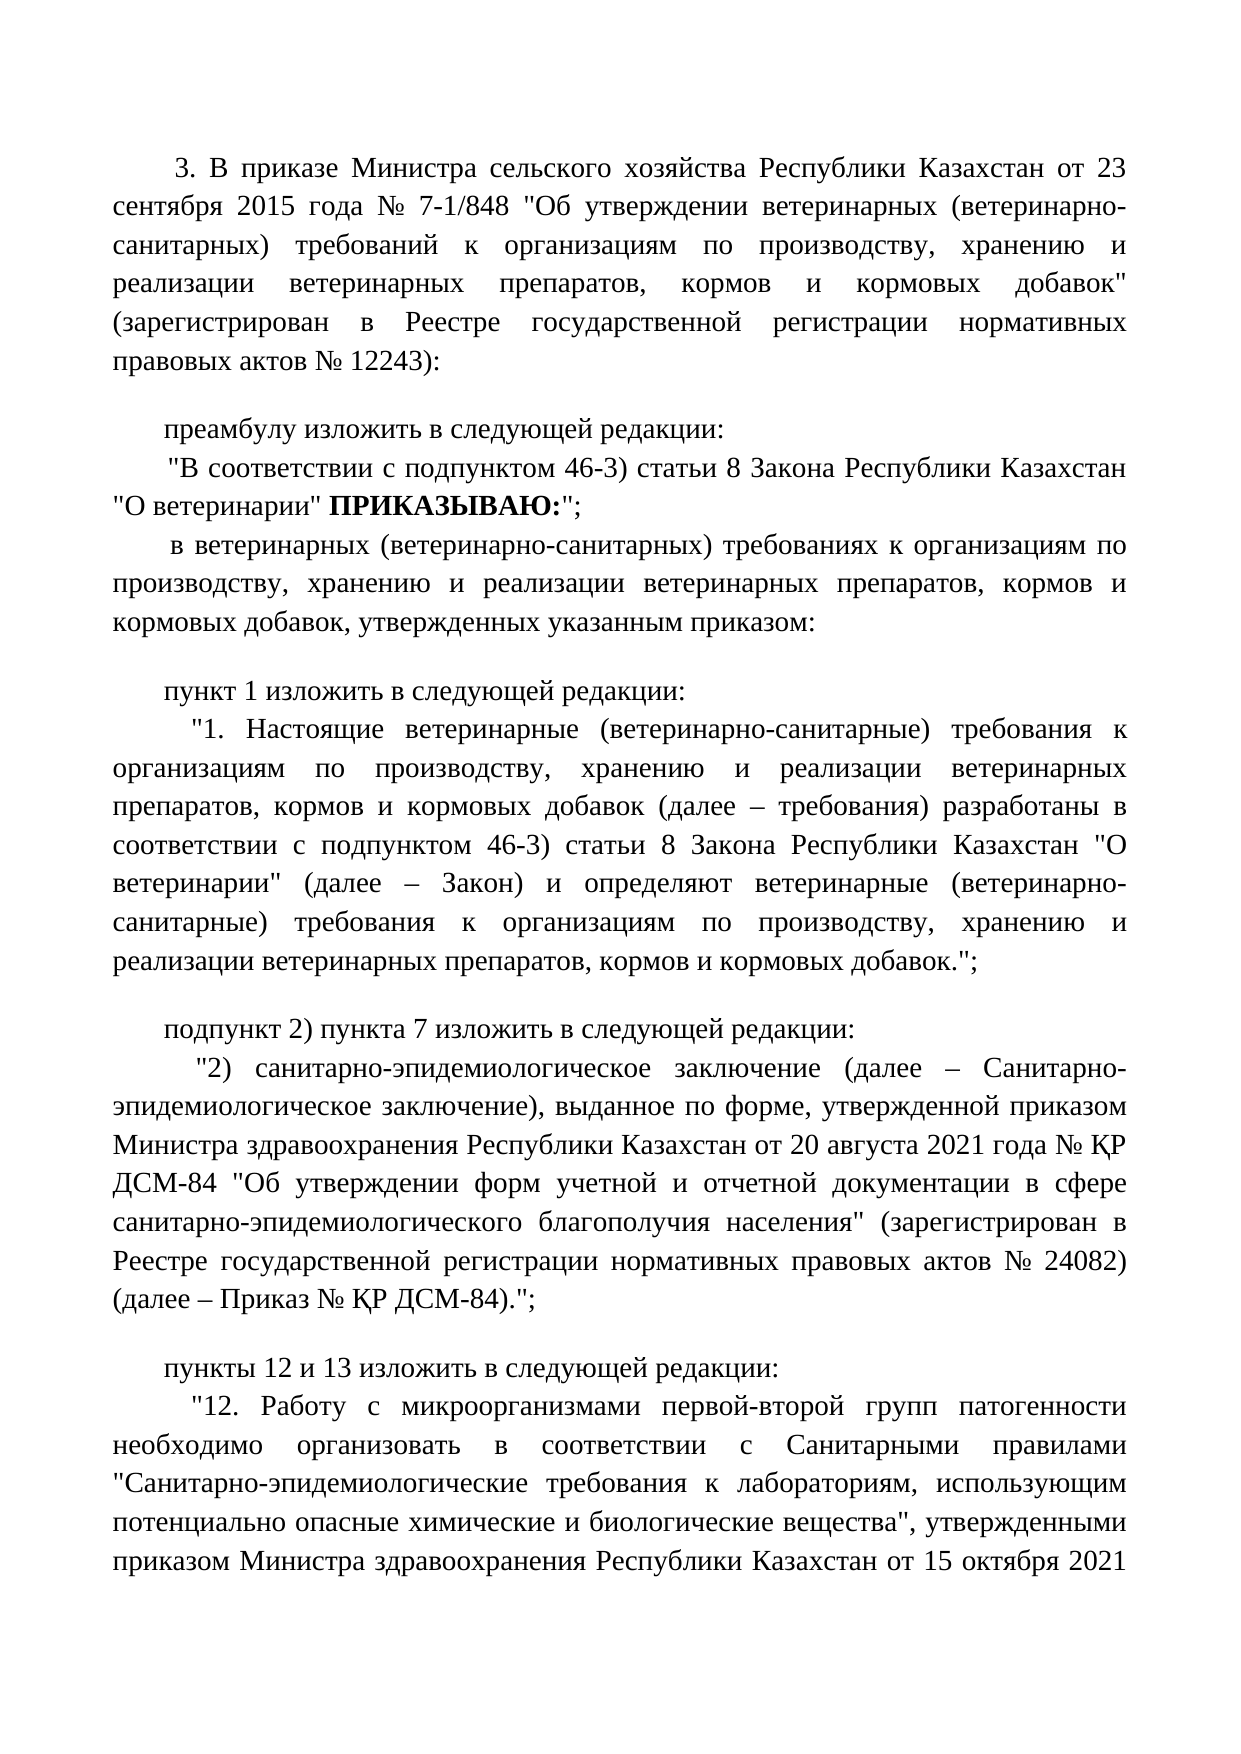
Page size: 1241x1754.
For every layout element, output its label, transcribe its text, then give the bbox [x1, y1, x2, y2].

text 3. В приказе Министра сельского хозяйства Республики Казахстан от 23 сентября 2015 года № 7-1/848 "Об утверждении ветеринарных (ветеринарно-санитарных) требований к организациям по производству, хранению и реализации ветеринарных препаратов, кормов и кормовых добавок" (зарегистрирован в Реестре государственной регистрации нормативных правовых актов № 12243): [112, 150, 1128, 376]
text преамбулу изложить в следующей редакции: [112, 411, 1128, 445]
text пункты 12 и 13 изложить в следующей редакции: [112, 1350, 1128, 1383]
text "1. Настоящие ветеринарные (ветеринарно-санитарные) требования к организациям по производству, хранению и реализации ветеринарных препаратов, кормов и кормовых добавок (далее – требования) разработаны в соответствии с подпунктом 46-3) статьи 8 Закона Республики Казахстан "О ветеринарии" (далее – Закон) и определяют ветеринарные (ветеринарно-санитарные) требования к организациям по производству, хранению и реализации ветеринарных препаратов, кормов и кормовых добавок."; [112, 711, 1128, 976]
text "В соответствии с подпунктом 46-3) статьи 8 Закона Республики Казахстан "О ветеринарии" ПРИКАЗЫВАЮ:"; [112, 450, 1128, 522]
text в ветеринарных (ветеринарно-санитарных) требованиях к организациям по производству, хранению и реализации ветеринарных препаратов, кормов и кормовых добавок, утвержденных указанным приказом: [112, 527, 1128, 638]
text "2) санитарно-эпидемиологическое заключение (далее – Санитарно-эпидемиологическое заключение), выданное по форме, утвержденной приказом Министра здравоохранения Республики Казахстан от 20 августа 2021 года № ҚР ДСМ-84 "Об утверждении форм учетной и отчетной документации в сфере санитарно-эпидемиологического благополучия населения" (зарегистрирован в Реестре государственной регистрации нормативных правовых актов № 24082) (далее – Приказ № ҚР ДСМ-84)."; [112, 1050, 1128, 1315]
text пункт 1 изложить в следующей редакции: [112, 673, 1128, 706]
text подпункт 2) пункта 7 изложить в следующей редакции: [112, 1011, 1128, 1045]
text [112, 1388, 1128, 1576]
